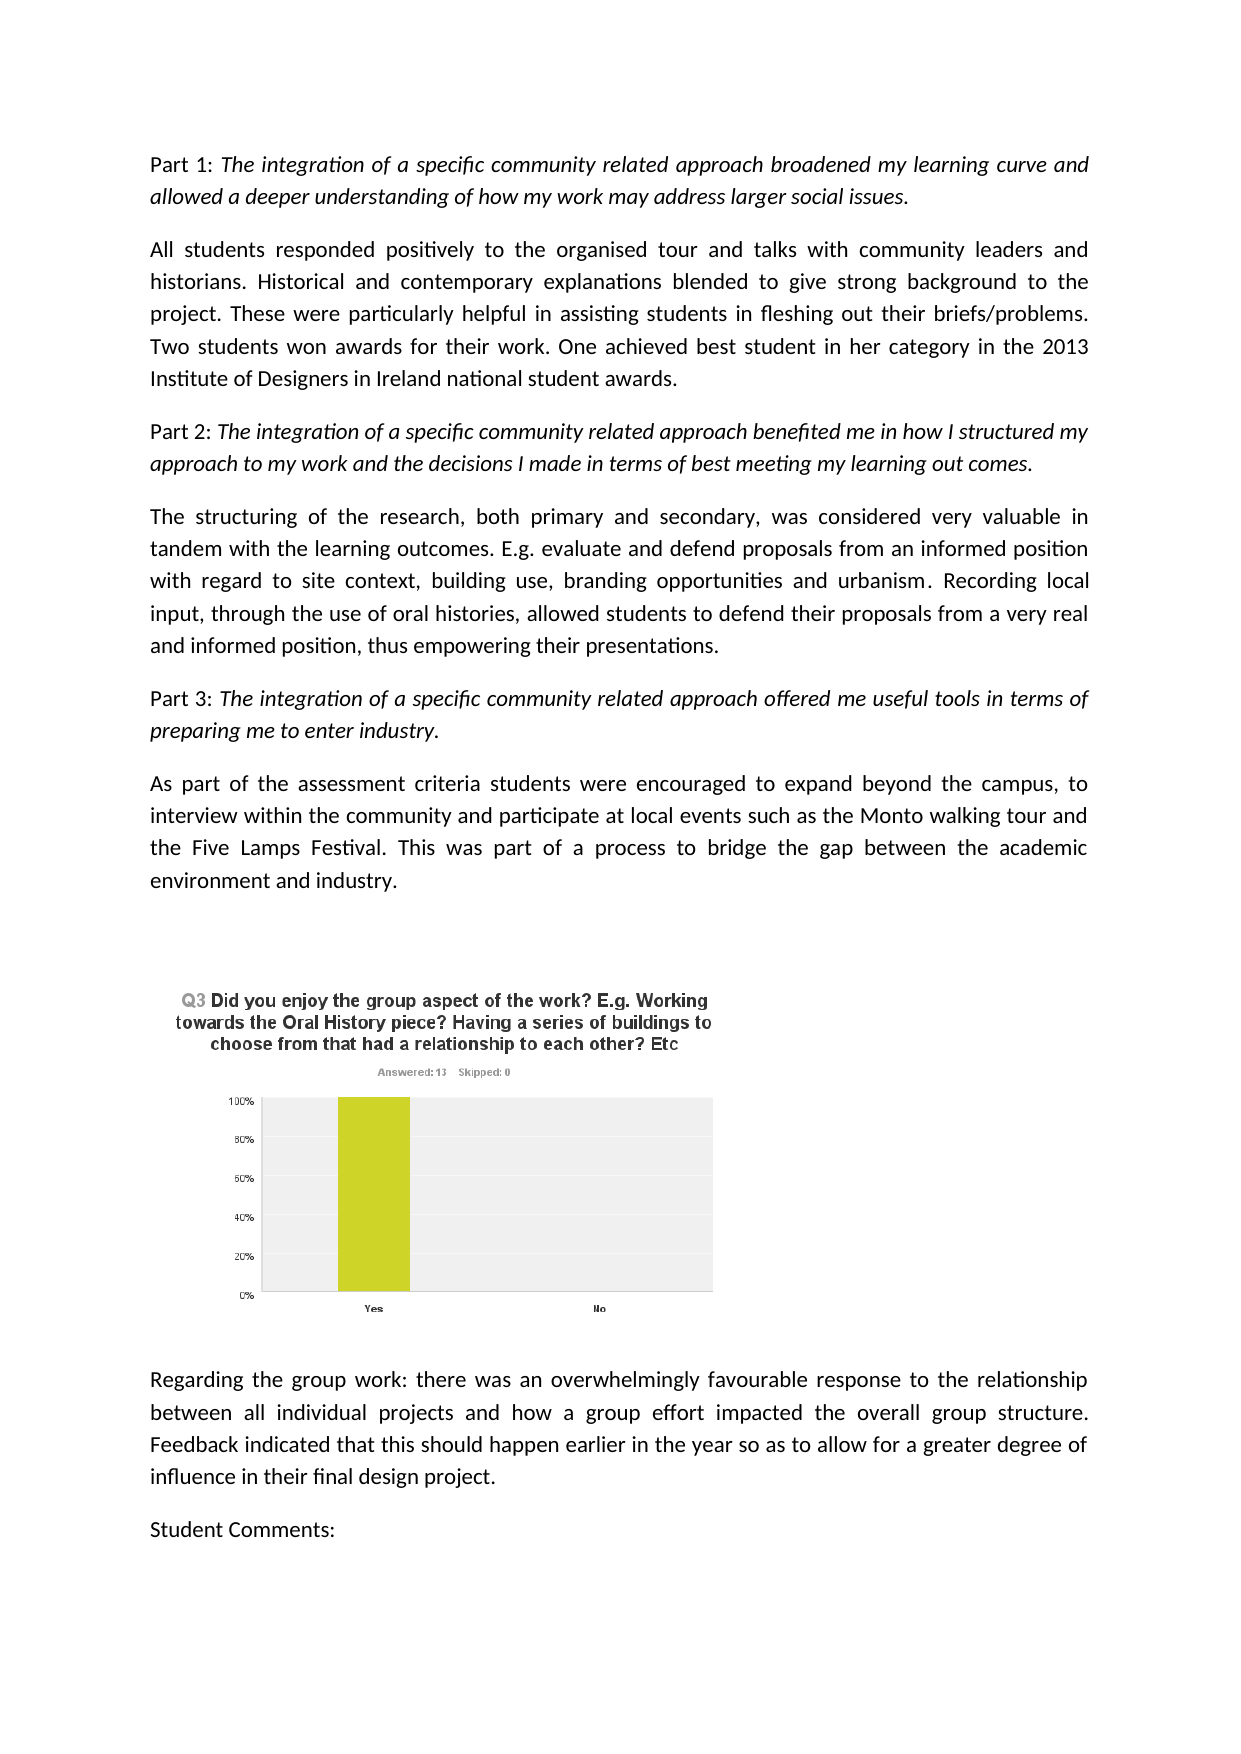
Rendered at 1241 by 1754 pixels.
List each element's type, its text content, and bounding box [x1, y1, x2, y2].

text Part 3: The integration of a specific community related approach offered me useful tools in terms of preparing me to enter industry. [150, 684, 1090, 744]
picture [150, 971, 738, 1341]
text All students responded positively to the organised tour and talks with community leaders and historians. Historical and contemporary explanations blended to give strong background to the project. These were particularly helpful in assisting students in fleshing out their briefs/problems. Two students won awards for their work. One achieved best student in her category in the 2013 Institute of Designers in Ireland national student awards. [150, 235, 1090, 392]
text Part 1: The integration of a specific community related approach broadened my learning curve and allowed a deeper understanding of how my work may address larger social issues. [150, 150, 1090, 210]
text The structuring of the research, both primary and secondary, was considered very valuable in tandem with the learning outcomes. E.g. evaluate and defend proposals from an informed position with regard to site context, building use, branding opportunities and urbanism. Recording local input, through the use of oral histories, allowed students to defend their proposals from a very real and informed position, thus empowering their presentations. [150, 502, 1090, 659]
text Student Comments: [150, 1515, 1090, 1543]
text As part of the assessment criteria students were encouraged to expand beyond the campus, to interview within the community and participate at local events such as the Monto walking tour and the Five Lamps Festival. This was part of a process to bridge the gap between the academic environment and industry. [150, 769, 1090, 894]
text Part 2: The integration of a specific community related approach benefited me in how I structured my approach to my work and the decisions I made in terms of best meeting my learning out comes. [150, 417, 1090, 477]
text Regarding the group work: there was an overwhelmingly favourable response to the relationship between all individual projects and how a group effort impacted the overall group structure. Feedback indicated that this should happen earlier in the year so as to allow for a greater degree of influence in their final design project. [150, 1366, 1090, 1490]
